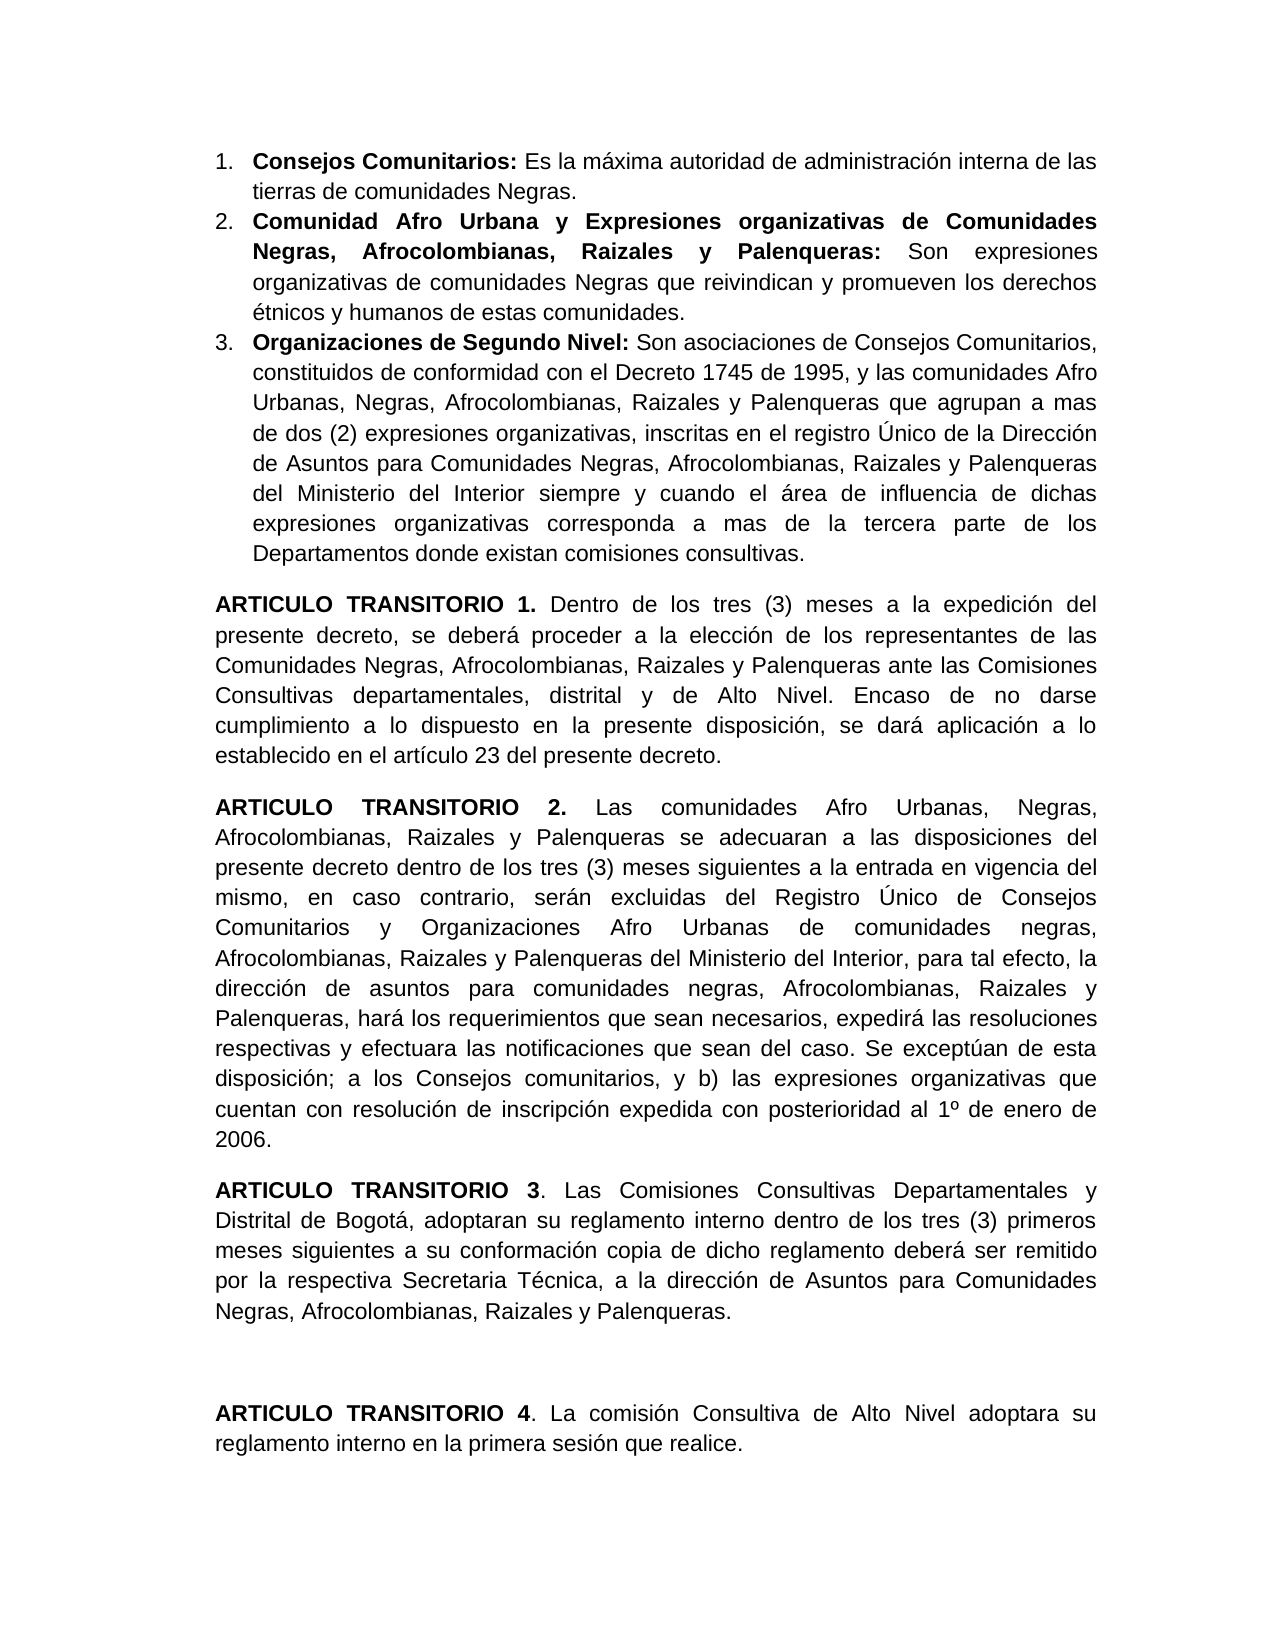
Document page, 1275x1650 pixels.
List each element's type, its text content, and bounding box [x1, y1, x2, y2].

text ARTICULO TRANSITORIO 1. Dentro de los tres (3) meses a la expedición del presente decreto, se deberá proceder a la elección de los representantes de las Comunidades Negras, Afrocolombianas, Raizales y Palenqueras ante las Comisiones Consultivas departamentales, distrital y de Alto Nivel. Encaso de no darse cumplimiento a lo dispuesto en la presente disposición, se dará aplicación a lo establecido en el artículo 23 del presente decreto. [215, 591, 1098, 769]
text ARTICULO TRANSITORIO 4. La comisión Consultiva de Alto Nivel adoptara su reglamento interno en la primera sesión que realice. [215, 1400, 1098, 1456]
list Consejos Comunitarios: Es la máxima autoridad de administración interna de las tierras de comunidades Negras. [215, 148, 1098, 204]
text ARTICULO TRANSITORIO 2. Las comunidades Afro Urbanas, Negras, Afrocolombianas, Raizales y Palenqueras se adecuaran a las disposiciones del presente decreto dentro de los tres (3) meses siguientes a la entrada en vigencia del mismo, en caso contrario, serán excluidas del Registro Único de Consejos Comunitarios y Organizaciones Afro Urbanas de comunidades negras, Afrocolombianas, Raizales y Palenqueras del Ministerio del Interior, para tal efecto, la dirección de asuntos para comunidades negras, Afrocolombianas, Raizales y Palenqueras, hará los requerimientos que sean necesarios, expedirá las resoluciones respectivas y efectuara las notificaciones que sean del caso. Se exceptúan de esta disposición; a los Consejos comunitarios, y b) las expresiones organizativas que cuentan con resolución de inscripción expedida con posterioridad al 1º de enero de 2006. [215, 793, 1098, 1152]
list Comunidad Afro Urbana y Expresiones organizativas de Comunidades Negras, Afrocolombianas, Raizales y Palenqueras: Son expresiones organizativas de comunidades Negras que reivindican y promueven los derechos étnicos y humanos de estas comunidades. [215, 208, 1098, 325]
text ARTICULO TRANSITORIO 3. Las Comisiones Consultivas Departamentales y Distrital de Bogotá, adoptaran su reglamento interno dentro de los tres (3) primeros meses siguientes a su conformación copia de dicho reglamento deberá ser remitido por la respectiva Secretaria Técnica, a la dirección de Asuntos para Comunidades Negras, Afrocolombianas, Raizales y Palenqueras. [215, 1177, 1098, 1324]
list Organizaciones de Segundo Nivel: Son asociaciones de Consejos Comunitarios, constituidos de conformidad con el Decreto 1745 de 1995, y las comunidades Afro Urbanas, Negras, Afrocolombianas, Raizales y Palenqueras que agrupan a mas de dos (2) expresiones organizativas, inscritas en el registro Único de la Dirección de Asuntos para Comunidades Negras, Afrocolombianas, Raizales y Palenqueras del Ministerio del Interior siempre y cuando el área de influencia de dichas expresiones organizativas corresponda a mas de la tercera parte de los Departamentos donde existan comisiones consultivas. [215, 329, 1098, 567]
